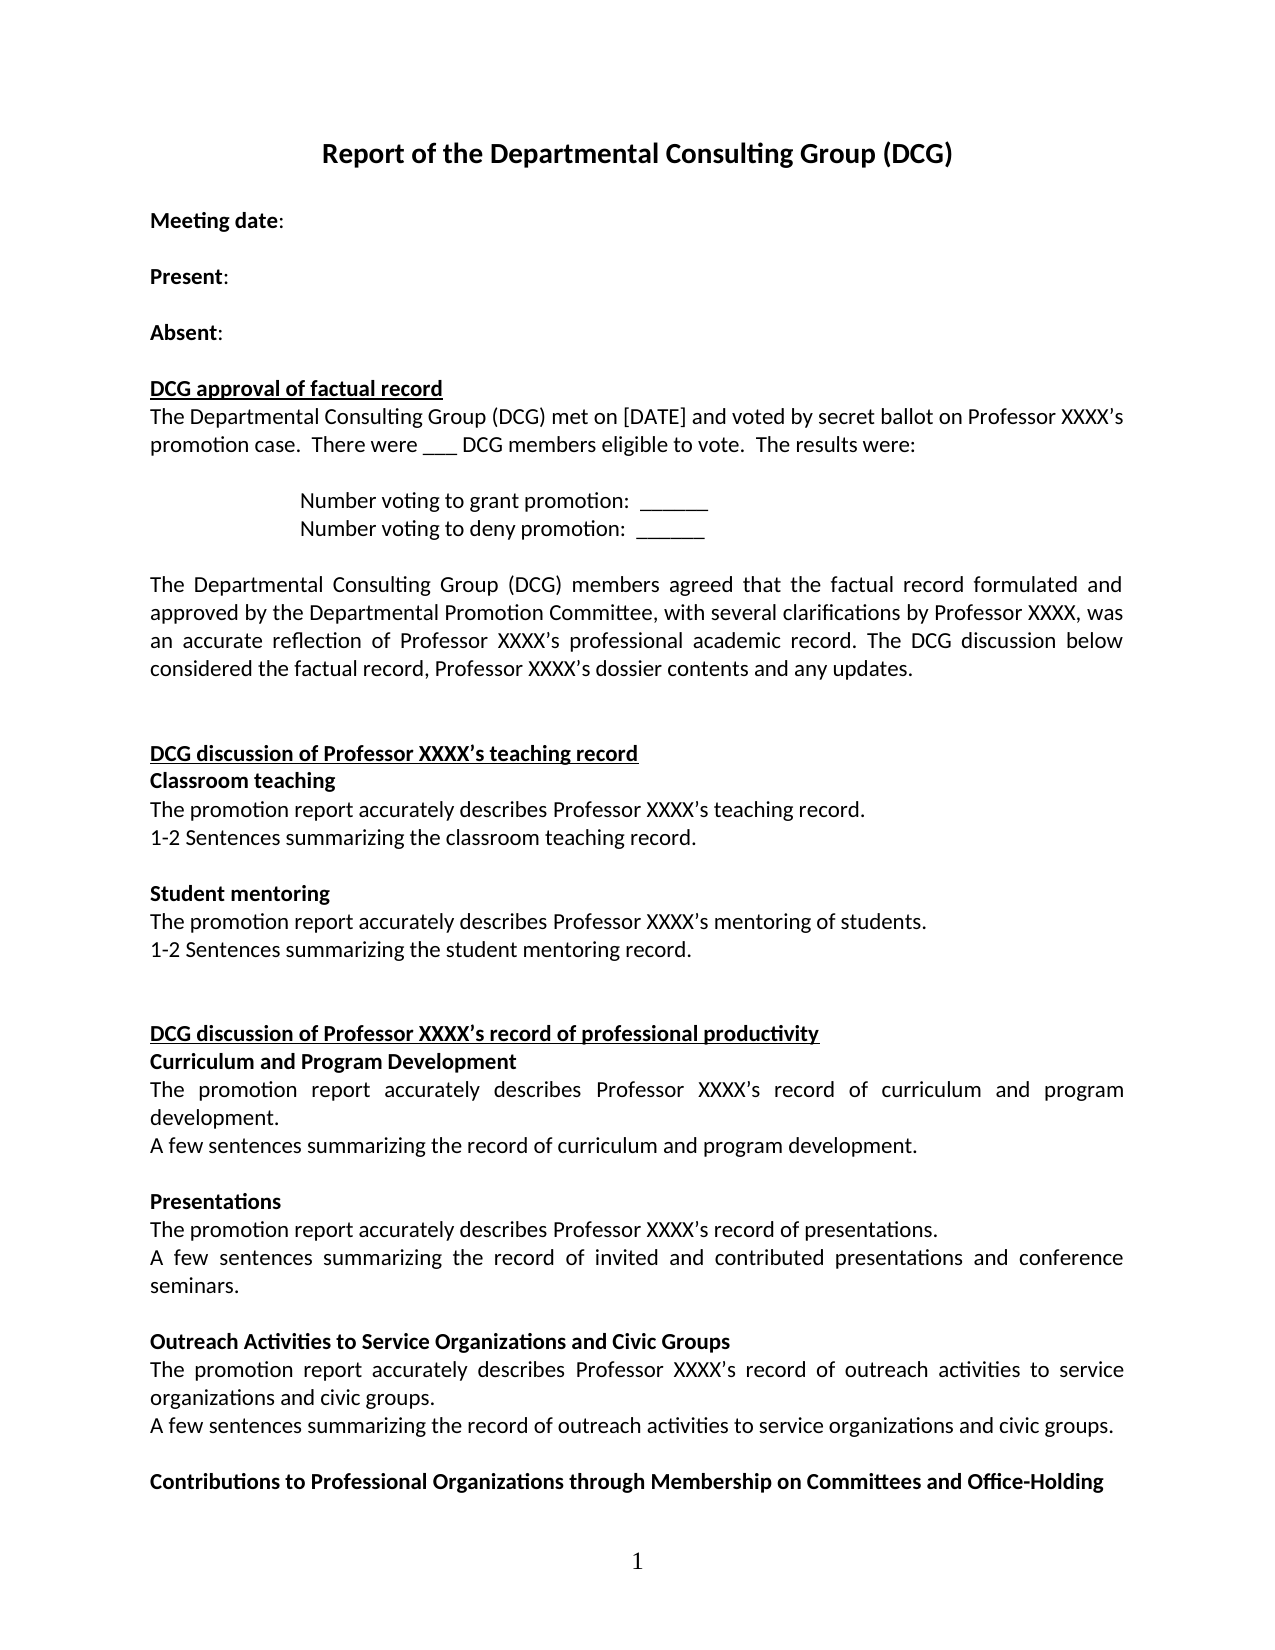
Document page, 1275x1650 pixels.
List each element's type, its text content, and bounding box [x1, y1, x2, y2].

text DCG discussion of Professor XXXX’s record of professional productivity [150, 1019, 1125, 1047]
text The promotion report accurately describes Professor XXXX’s record of curriculum and program development. [150, 1075, 1125, 1131]
text A few sentences summarizing the record of curriculum and program development. [150, 1131, 1125, 1159]
text The Departmental Consulting Group (DCG) met on [DATE] and voted by secret ballot on Professor XXXX’s promotion case. There were ___ DCG members eligible to vote. The results were: [150, 402, 1125, 458]
text A few sentences summarizing the record of invited and contributed presentations and conference seminars. [150, 1243, 1125, 1299]
text 1-2 Sentences summarizing the classroom teaching record. [150, 823, 1125, 851]
text A few sentences summarizing the record of outreach activities to service organizations and civic groups. [150, 1411, 1125, 1439]
text Classroom teaching [150, 767, 1125, 795]
text The Departmental Consulting Group (DCG) members agreed that the factual record formulated and approved by the Departmental Promotion Committee, with several clarifications by Professor XXXX, was an accurate reflection of Professor XXXX’s professional academic record. The DCG discussion below considered the factual record, Professor XXXX’s dossier contents and any updates. [150, 571, 1125, 683]
text Number voting to grant promotion: ______ [150, 486, 1125, 514]
text Number voting to deny promotion: ______ [150, 514, 1125, 542]
text Meeting date: [150, 206, 1125, 234]
text Absent: [150, 318, 1125, 346]
text 1-2 Sentences summarizing the student mentoring record. [150, 935, 1125, 963]
text Outreach Activities to Service Organizations and Civic Groups [150, 1327, 1125, 1355]
text Contributions to Professional Organizations through Membership on Committees and Office-Holding [150, 1467, 1125, 1495]
text Student mentoring [150, 879, 1125, 907]
text Presentations [150, 1187, 1125, 1215]
text The promotion report accurately describes Professor XXXX’s record of outreach activities to service organizations and civic groups. [150, 1355, 1125, 1411]
text The promotion report accurately describes Professor XXXX’s record of presentations. [150, 1215, 1125, 1243]
text Present: [150, 262, 1125, 290]
text The promotion report accurately describes Professor XXXX’s mentoring of students. [150, 907, 1125, 935]
text DCG approval of factual record [150, 374, 1125, 402]
text Curriculum and Program Development [150, 1047, 1125, 1075]
text The promotion report accurately describes Professor XXXX’s teaching record. [150, 795, 1125, 823]
text Report of the Departmental Consulting Group (DCG) [150, 135, 1125, 171]
text DCG discussion of Professor XXXX’s teaching record [150, 739, 1125, 767]
